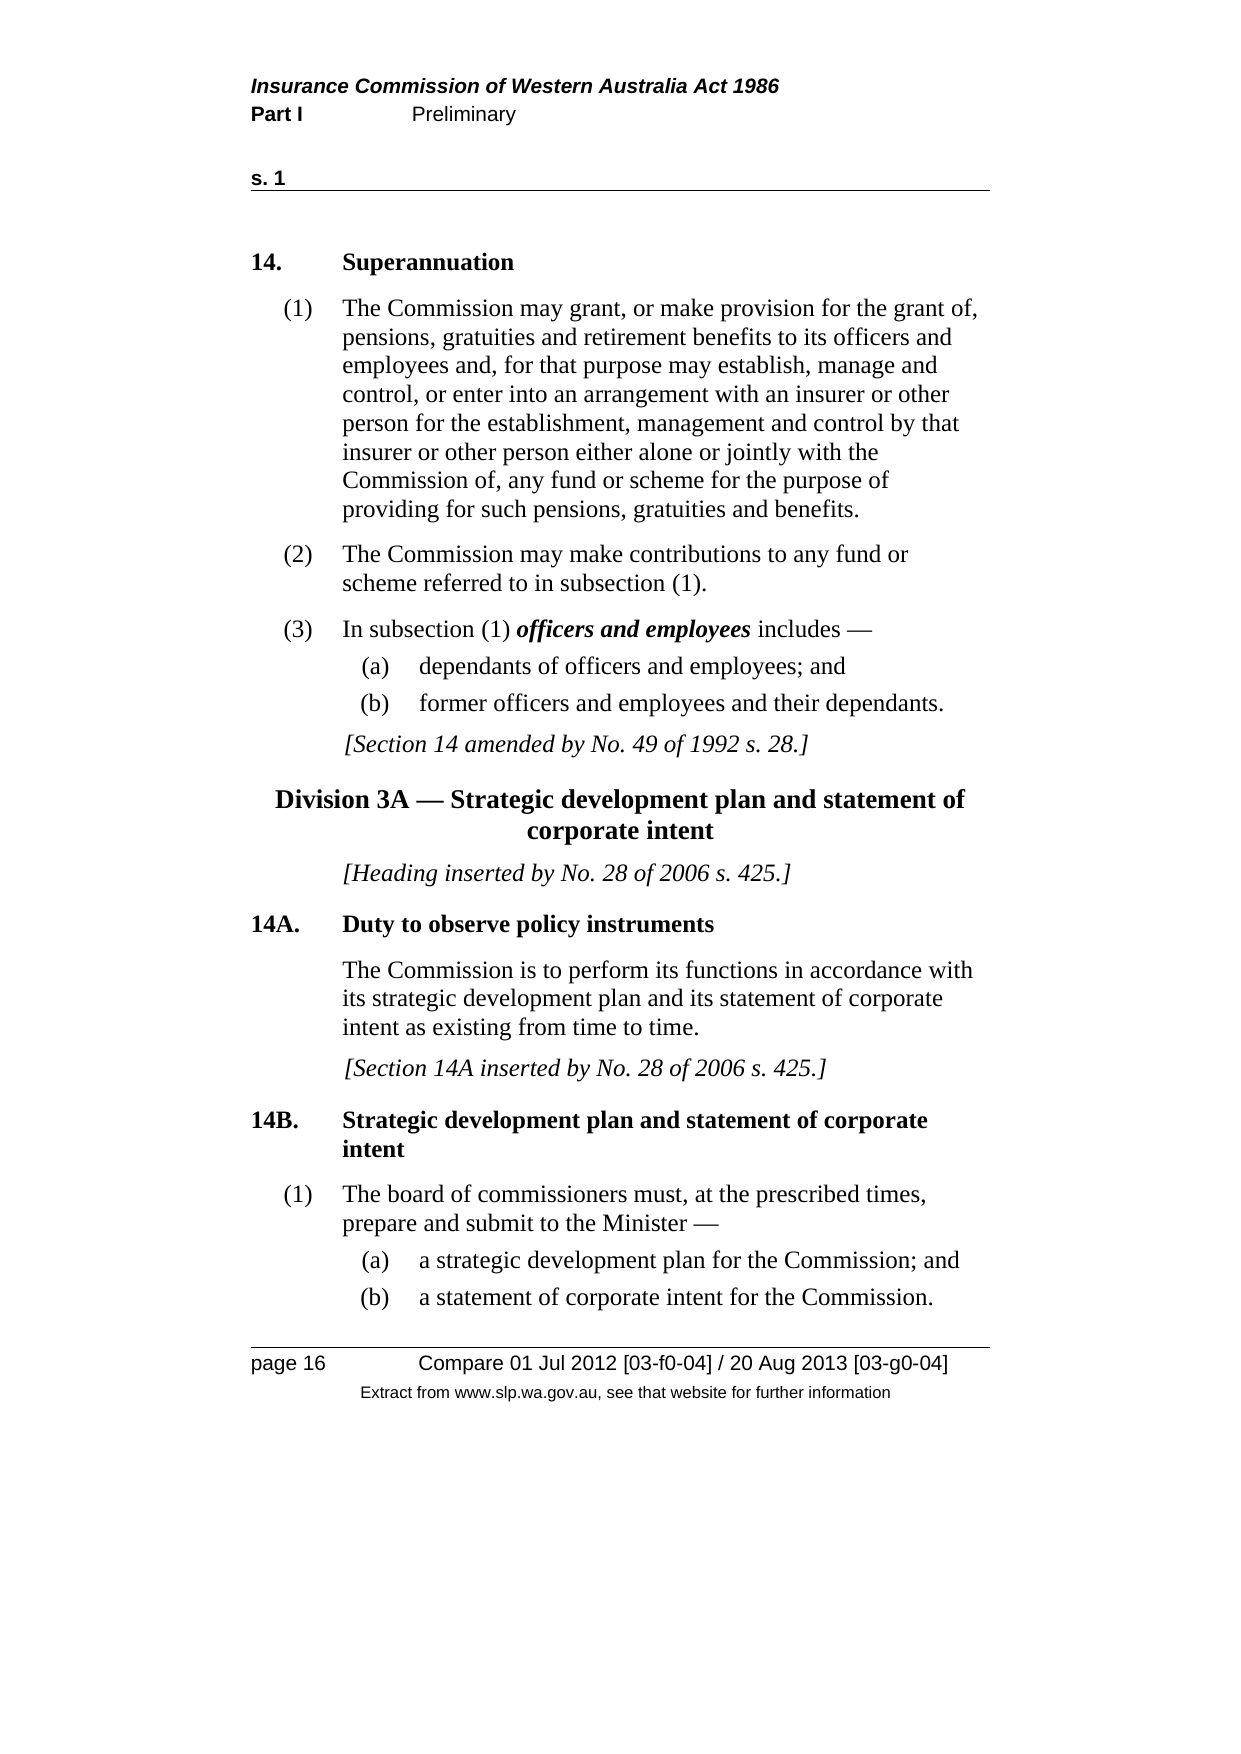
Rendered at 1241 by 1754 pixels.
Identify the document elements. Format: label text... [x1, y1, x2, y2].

text [Section 14A inserted by No. 28 of 2006 s. 425.] [251, 1053, 990, 1082]
text [Section 14 amended by No. 49 of 1992 s. 28.] [251, 729, 990, 758]
subtitle 14. Superannuation [251, 247, 990, 276]
text (1) The board of commissioners must, at the prescribed times, prepare and submit to the Minister — [251, 1179, 990, 1237]
subtitle 14B. Strategic development plan and statement of corporate intent [251, 1105, 990, 1163]
text (b) former officers and employees and their dependants. [251, 688, 990, 717]
text (b) a statement of corporate intent for the Commission. [251, 1282, 990, 1311]
text (a) a strategic development plan for the Commission; and [251, 1245, 990, 1274]
subtitle Division 3A — Strategic development plan and statement of corporate intent [251, 783, 990, 845]
subtitle 14A. Duty to observe policy instruments [251, 909, 990, 938]
subtitle [Heading inserted by No. 28 of 2006 s. 425.] [251, 858, 990, 886]
text (3) In subsection (1) officers and employees includes — [251, 614, 990, 642]
text (2) The Commission may make contributions to any fund or scheme referred to in subsection (1). [251, 539, 990, 597]
text (1) The Commission may grant, or make provision for the grant of, pensions, gratuities and retirement benefits to its officers and employees and, for that purpose may establish, manage and control, or enter into an arrangement with an insurer or other person for the establishment, management and control by that insurer or other person either alone or jointly with the Commission of, any fund or scheme for the purpose of providing for such pensions, gratuities and benefits. [251, 293, 990, 523]
text (a) dependants of officers and employees; and [251, 651, 990, 679]
text The Commission is to perform its functions in accordance with its strategic development plan and its statement of corporate intent as existing from time to time. [251, 955, 990, 1041]
